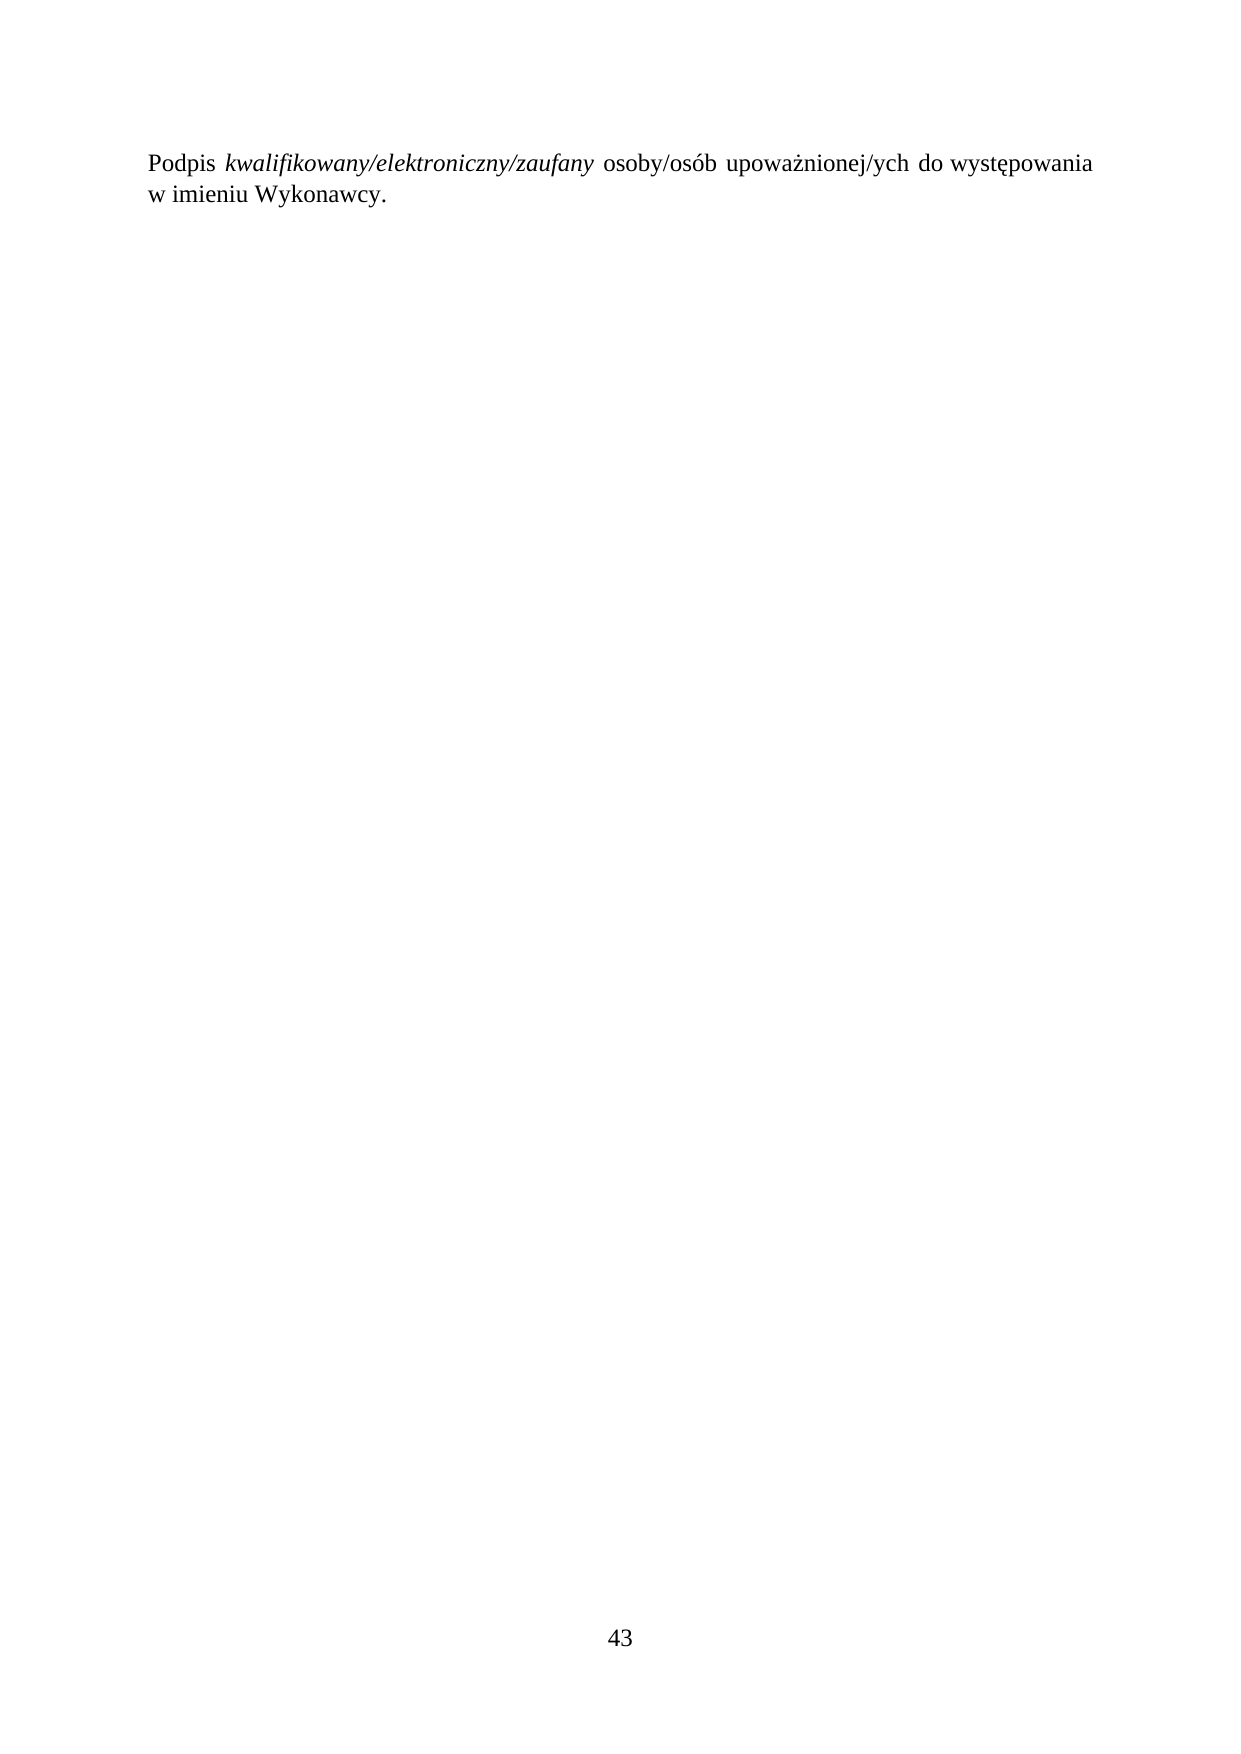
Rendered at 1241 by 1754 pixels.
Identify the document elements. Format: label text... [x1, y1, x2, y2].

text Podpis kwalifikowany/elektroniczny/zaufany osoby/osób upoważnionej/ych do występowania w imieniu Wykonawcy. [148, 148, 1093, 207]
